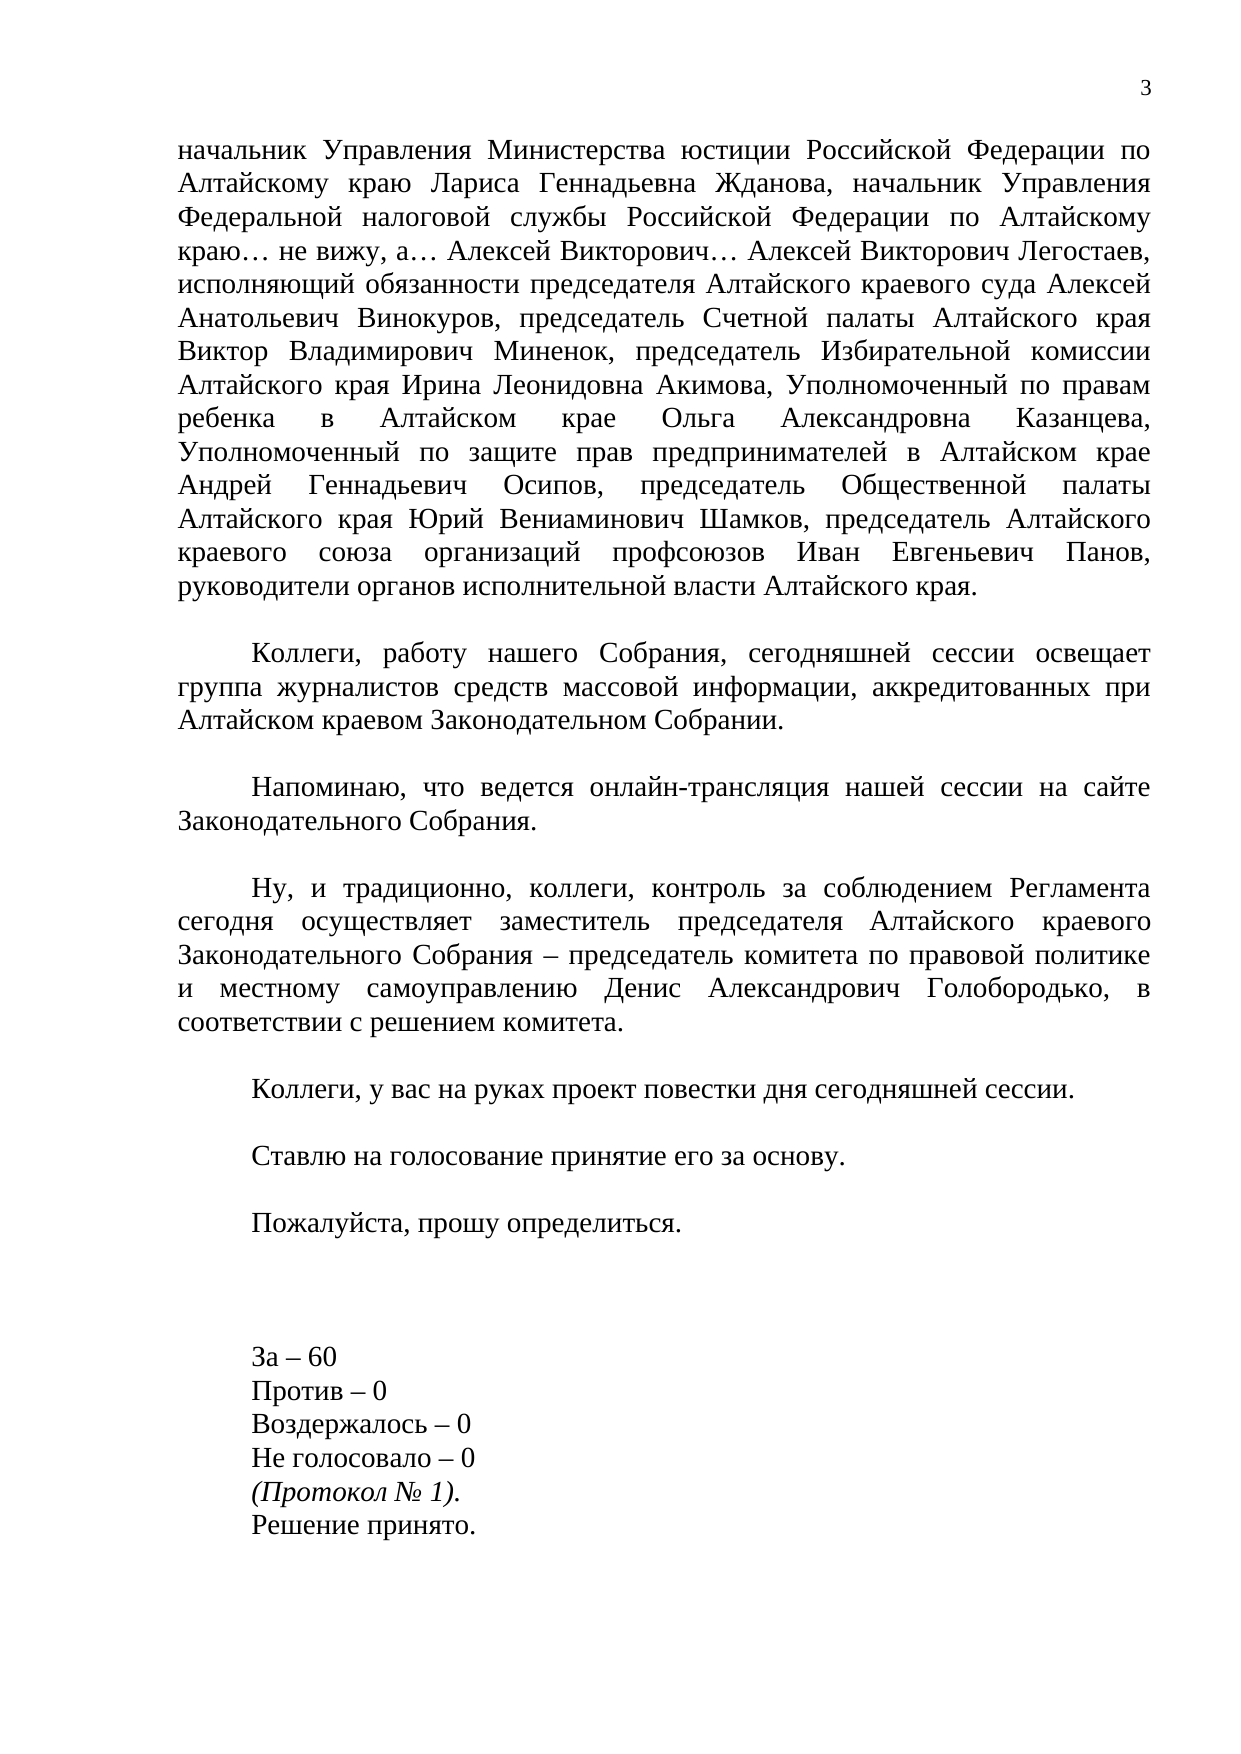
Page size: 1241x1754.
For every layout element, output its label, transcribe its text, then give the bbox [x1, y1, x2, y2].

text (Протокол № 1). [177, 1474, 1152, 1507]
text Напоминаю, что ведется онлайн-трансляция нашей сессии на сайте Законодательного Собрания. [177, 769, 1152, 836]
text Решение принято. [177, 1507, 1152, 1541]
text Коллеги, работу нашего Собрания, сегодняшней сессии освещает группа журналистов средств массовой информации, аккредитованных при Алтайском краевом Законодательном Собрании. [177, 635, 1152, 736]
text Не голосовало – 0 [177, 1440, 1152, 1474]
text Пожалуйста, прошу определиться. [177, 1205, 1152, 1239]
text За – 60 [177, 1339, 1152, 1373]
text Ставлю на голосование принятие его за основу. [177, 1138, 1152, 1172]
text Коллеги, у вас на руках проект повестки дня сегодняшней сессии. [177, 1071, 1152, 1105]
text Воздержалось – 0 [177, 1407, 1152, 1440]
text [177, 132, 1152, 602]
text Ну, и традиционно, коллеги, контроль за соблюдением Регламента сегодня осуществляет заместитель председателя Алтайского краевого Законодательного Собрания – председатель комитета по правовой политике и местному самоуправлению Денис Александрович Голобородько, в соответствии с решением комитета. [177, 870, 1152, 1038]
text Против – 0 [177, 1373, 1152, 1407]
